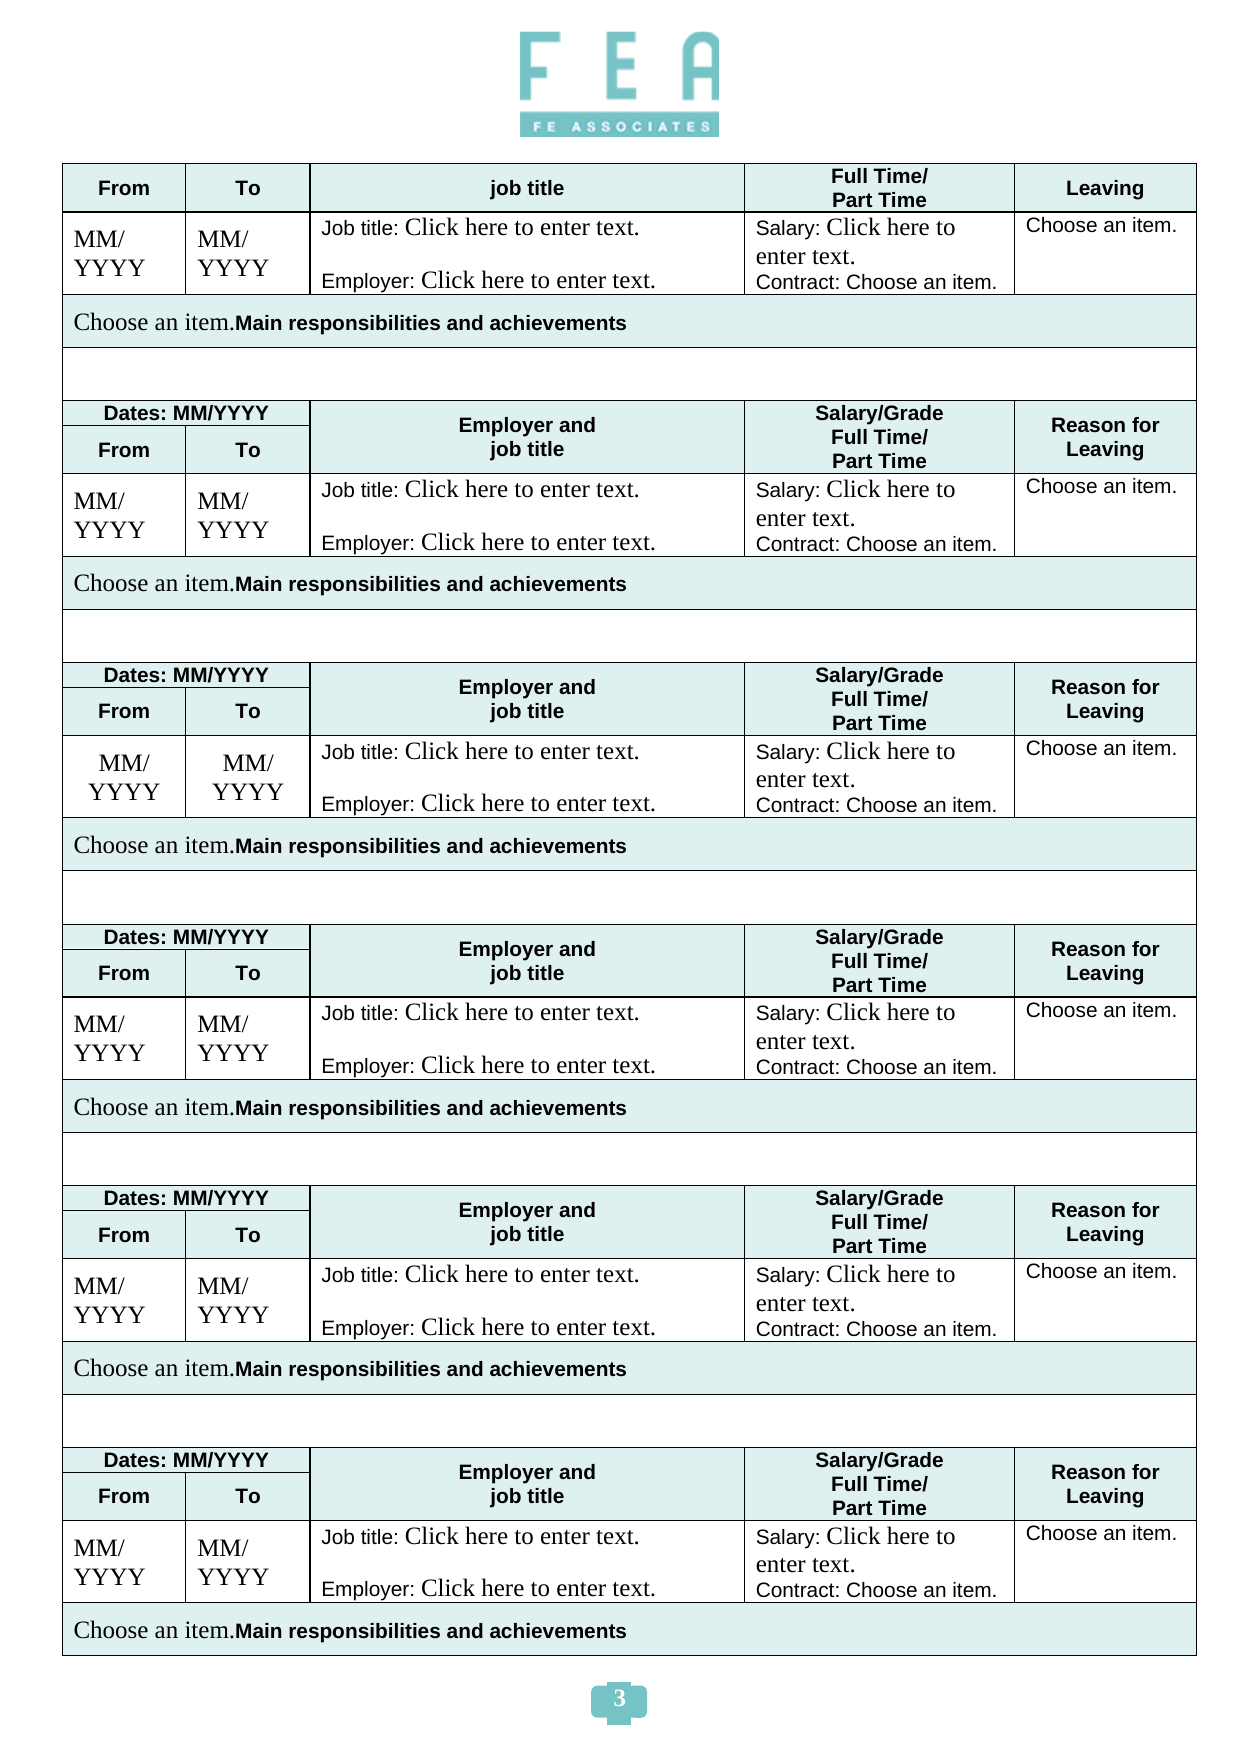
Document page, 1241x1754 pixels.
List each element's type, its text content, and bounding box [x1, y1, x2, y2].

table_cell [63, 1395, 1196, 1447]
table_cell Employer and job title [311, 663, 744, 735]
table_cell Salary/Grade Full Time/ Part Time [745, 401, 1014, 473]
table_cell [63, 610, 1196, 662]
table_cell To [186, 1211, 309, 1258]
table_cell Reason for Leaving [1015, 925, 1196, 996]
table_cell Reason for Leaving [1015, 401, 1196, 473]
table_cell Main responsibilities and achievements [63, 1342, 1196, 1394]
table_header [745, 164, 1014, 211]
table_cell Dates: MM/YYYY [63, 925, 309, 948]
table_cell Job title: Employer: [311, 1521, 744, 1602]
table_cell From [63, 426, 185, 473]
table_cell To [186, 1473, 309, 1520]
table_cell Job title: Employer: [311, 1259, 744, 1341]
table_cell Salary: Contract: [745, 1259, 1014, 1341]
table_header Reason for Leaving [1015, 164, 1196, 211]
table_cell To [186, 688, 309, 735]
table_cell Salary: Contract: [745, 736, 1014, 817]
table_cell Job title: Employer: [311, 736, 744, 817]
table_cell From [63, 688, 185, 735]
table_cell Dates: MM/YYYY [63, 401, 309, 425]
table_cell Salary: Contract: [745, 998, 1014, 1079]
table_cell Salary: Contract: [745, 474, 1014, 556]
table_cell Salary: Contract: [745, 1521, 1014, 1602]
table_cell [63, 348, 1196, 400]
table_cell Dates: MM/YYYY [63, 1186, 309, 1210]
table_cell Job title: Employer: [311, 474, 744, 556]
table_cell Dates: MM/YYYY [63, 663, 309, 687]
table_cell To [186, 950, 309, 996]
table_cell Employer and job title [311, 401, 744, 473]
table_cell To [186, 164, 309, 211]
table_cell Employer and job title [311, 925, 744, 996]
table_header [311, 164, 744, 211]
table_cell [63, 1133, 1196, 1185]
table_cell Reason for Leaving [1015, 663, 1196, 735]
table_cell To [186, 426, 309, 473]
table_cell From [63, 1211, 185, 1258]
table_cell From [63, 164, 185, 211]
table_cell Salary: Contract: [745, 213, 1014, 294]
table_cell Main responsibilities and achievements [63, 818, 1196, 870]
table_cell Job title: Employer: [311, 998, 744, 1079]
table_cell Main responsibilities and achievements [63, 1603, 1196, 1655]
table_cell Salary/Grade Full Time/ Part Time [745, 925, 1014, 996]
table_cell Main responsibilities and achievements [63, 557, 1196, 609]
table_cell From [63, 950, 185, 996]
table_cell Salary/Grade Full Time/ Part Time [745, 663, 1014, 735]
table_cell Reason for Leaving [1015, 1448, 1196, 1520]
table_cell Employer and job title [311, 1448, 744, 1520]
table_cell Salary/Grade Full Time/ Part Time [745, 1186, 1014, 1258]
picture [520, 31, 719, 137]
table_cell Job title: Employer: [311, 213, 744, 294]
table_cell Reason for Leaving [1015, 1186, 1196, 1258]
table_cell Employer and job title [311, 1186, 744, 1258]
table_cell [63, 871, 1196, 923]
table_cell From [63, 1473, 185, 1520]
table_cell Main responsibilities and achievements [63, 295, 1196, 347]
table_cell Dates: MM/YYYY [63, 1448, 309, 1472]
table_cell Main responsibilities and achievements [63, 1080, 1196, 1132]
table_cell Salary/Grade Full Time/ Part Time [745, 1448, 1014, 1520]
